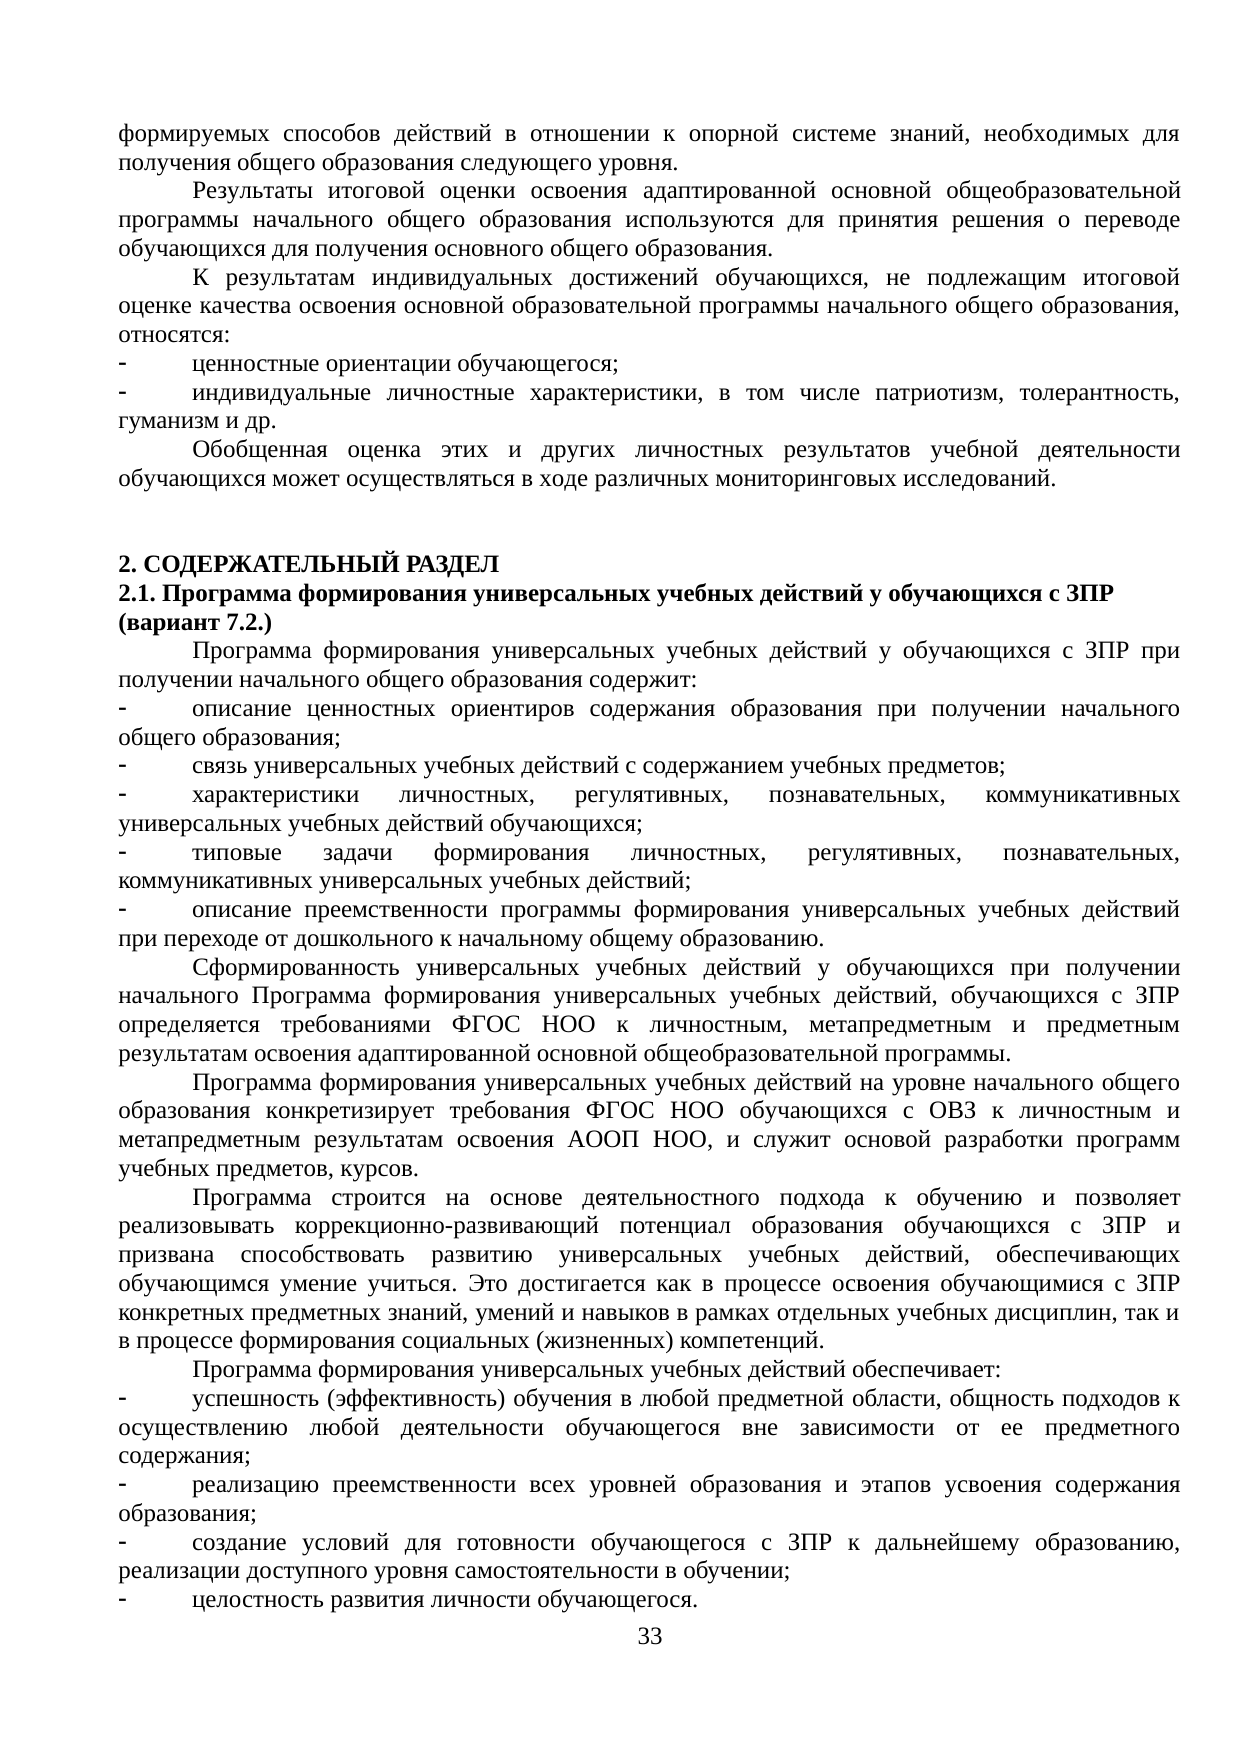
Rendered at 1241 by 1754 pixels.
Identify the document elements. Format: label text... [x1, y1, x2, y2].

list реализацию преемственности всех уровней образования и этапов усвоения содержания образования; [118, 1469, 1181, 1527]
text Сформированность универсальных учебных действий у обучающихся при получении начального Программа формирования универсальных учебных действий, обучающихся с ЗПР определяется требованиями ФГОС НОО к личностным, метапредметным и предметным результатам освоения адаптированной основной общеобразовательной программы. [118, 952, 1181, 1067]
text Результаты итоговой оценки освоения адаптированной основной общеобразовательной программы начального общего образования используются для принятия решения о переводе обучающихся для получения основного общего образования. [118, 176, 1181, 262]
list ценностные ориентации обучающегося; [118, 348, 1181, 377]
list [118, 118, 1181, 176]
list описание преемственности программы формирования универсальных учебных действий при переходе от дошкольного к начальному общему образованию. [118, 894, 1181, 952]
text Программа формирования универсальных учебных действий обеспечивает: [118, 1354, 1181, 1383]
text Обобщенная оценка этих и других личностных результатов учебной деятельности обучающихся может осуществляться в ходе различных мониторинговых исследований. [118, 434, 1181, 492]
text 2. СОДЕРЖАТЕЛЬНЫЙ РАЗДЕЛ [118, 549, 1181, 578]
list индивидуальные личностные характеристики, в том числе патриотизм, толерантность, гуманизм и др. [118, 377, 1181, 434]
list успешность (эффективность) обучения в любой предметной области, общность подходов к осуществлению любой деятельности обучающегося вне зависимости от ее предметного содержания; [118, 1383, 1181, 1469]
list типовые задачи формирования личностных, регулятивных, познавательных, коммуникативных универсальных учебных действий; [118, 837, 1181, 894]
text Программа формирования универсальных учебных действий на уровне начального общего образования конкретизирует требования ФГОС НОО обучающихся с ОВЗ к личностным и метапредметным результатам освоения АООП НОО, и служит основой разработки программ учебных предметов, курсов. [118, 1067, 1181, 1182]
list описание ценностных ориентиров содержания образования при получении начального общего образования; [118, 693, 1181, 751]
list целостность развития личности обучающегося. [118, 1584, 1181, 1613]
list создание условий для готовности обучающегося с ЗПР к дальнейшему образованию, реализации доступного уровня самостоятельности в обучении; [118, 1527, 1181, 1584]
text Программа строится на основе деятельностного подхода к обучению и позволяет реализовывать коррекционно-развивающий потенциал образования обучающихся с ЗПР и призвана способствовать развитию универсальных учебных действий, обеспечивающих обучающимся умение учиться. Это достигается как в процессе освоения обучающимися с ЗПР конкретных предметных знаний, умений и навыков в рамках отдельных учебных дисциплин, так и в процессе формирования социальных (жизненных) компетенций. [118, 1182, 1181, 1354]
text К результатам индивидуальных достижений обучающихся, не подлежащим итоговой оценке качества освоения основной образовательной программы начального общего образования, относятся: [118, 262, 1181, 348]
list характеристики личностных, регулятивных, познавательных, коммуникативных универсальных учебных действий обучающихся; [118, 779, 1181, 837]
text Программа формирования универсальных учебных действий у обучающихся с ЗПР при получении начального общего образования содержит: [118, 636, 1181, 693]
list связь универсальных учебных действий с содержанием учебных предметов; [118, 751, 1181, 779]
text 2.1. Программа формирования универсальных учебных действий у обучающихся с ЗПР (вариант 7.2.) [118, 578, 1181, 636]
